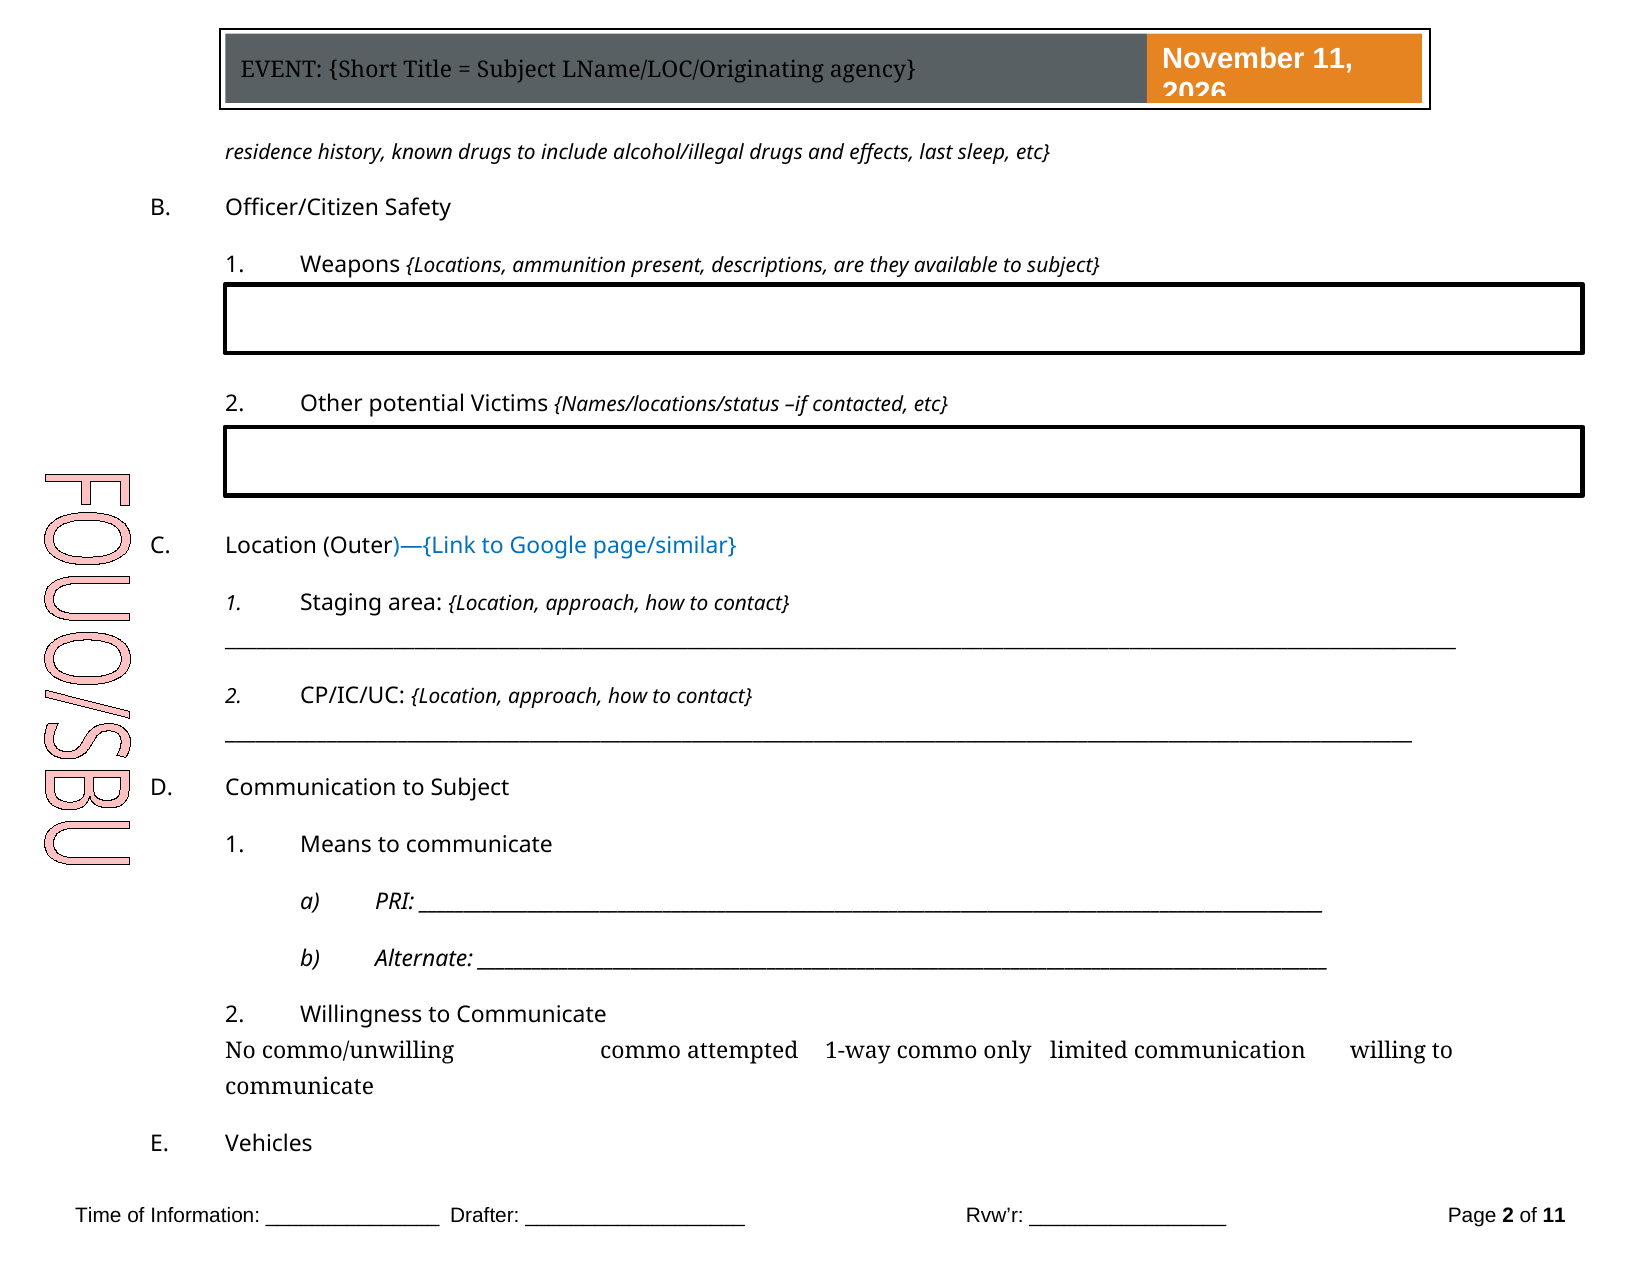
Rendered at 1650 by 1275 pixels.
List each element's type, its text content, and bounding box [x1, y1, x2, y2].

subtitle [225, 137, 1575, 166]
subtitle Vehicles [150, 1127, 1575, 1158]
subtitle CP/IC/UC: {Location, approach, how to contact} [225, 679, 1575, 710]
subtitle Officer/Citizen Safety [150, 191, 1575, 222]
subtitle Communication to Subject [150, 771, 1575, 803]
text _____________________________________________________________________________________________________________________ [225, 622, 1575, 653]
subtitle Other potential Victims {Names/locations/status –if contacted, etc} [225, 355, 1575, 418]
subtitle Means to communicate [225, 828, 1575, 859]
subtitle Willingness to Communicate [225, 998, 1575, 1030]
subtitle Weapons {Locations, ammunition present, descriptions, are they available to subject} [225, 248, 1575, 279]
subtitle PRI: ____________________________________________________________________________________________________ [300, 885, 1575, 916]
subtitle Alternate: ______________________________________________________________________________________________ [300, 942, 1575, 973]
subtitle Staging area: {Location, approach, how to contact} [225, 586, 1575, 617]
text _____________________________________________________________________________________________________________________ [225, 714, 1575, 746]
text No commo/unwilling commo attempted 1-way commo only limited communication willing to communicate [225, 1034, 1575, 1102]
subtitle Location (Outer)—{Link to Google page/similar} [150, 443, 1575, 560]
